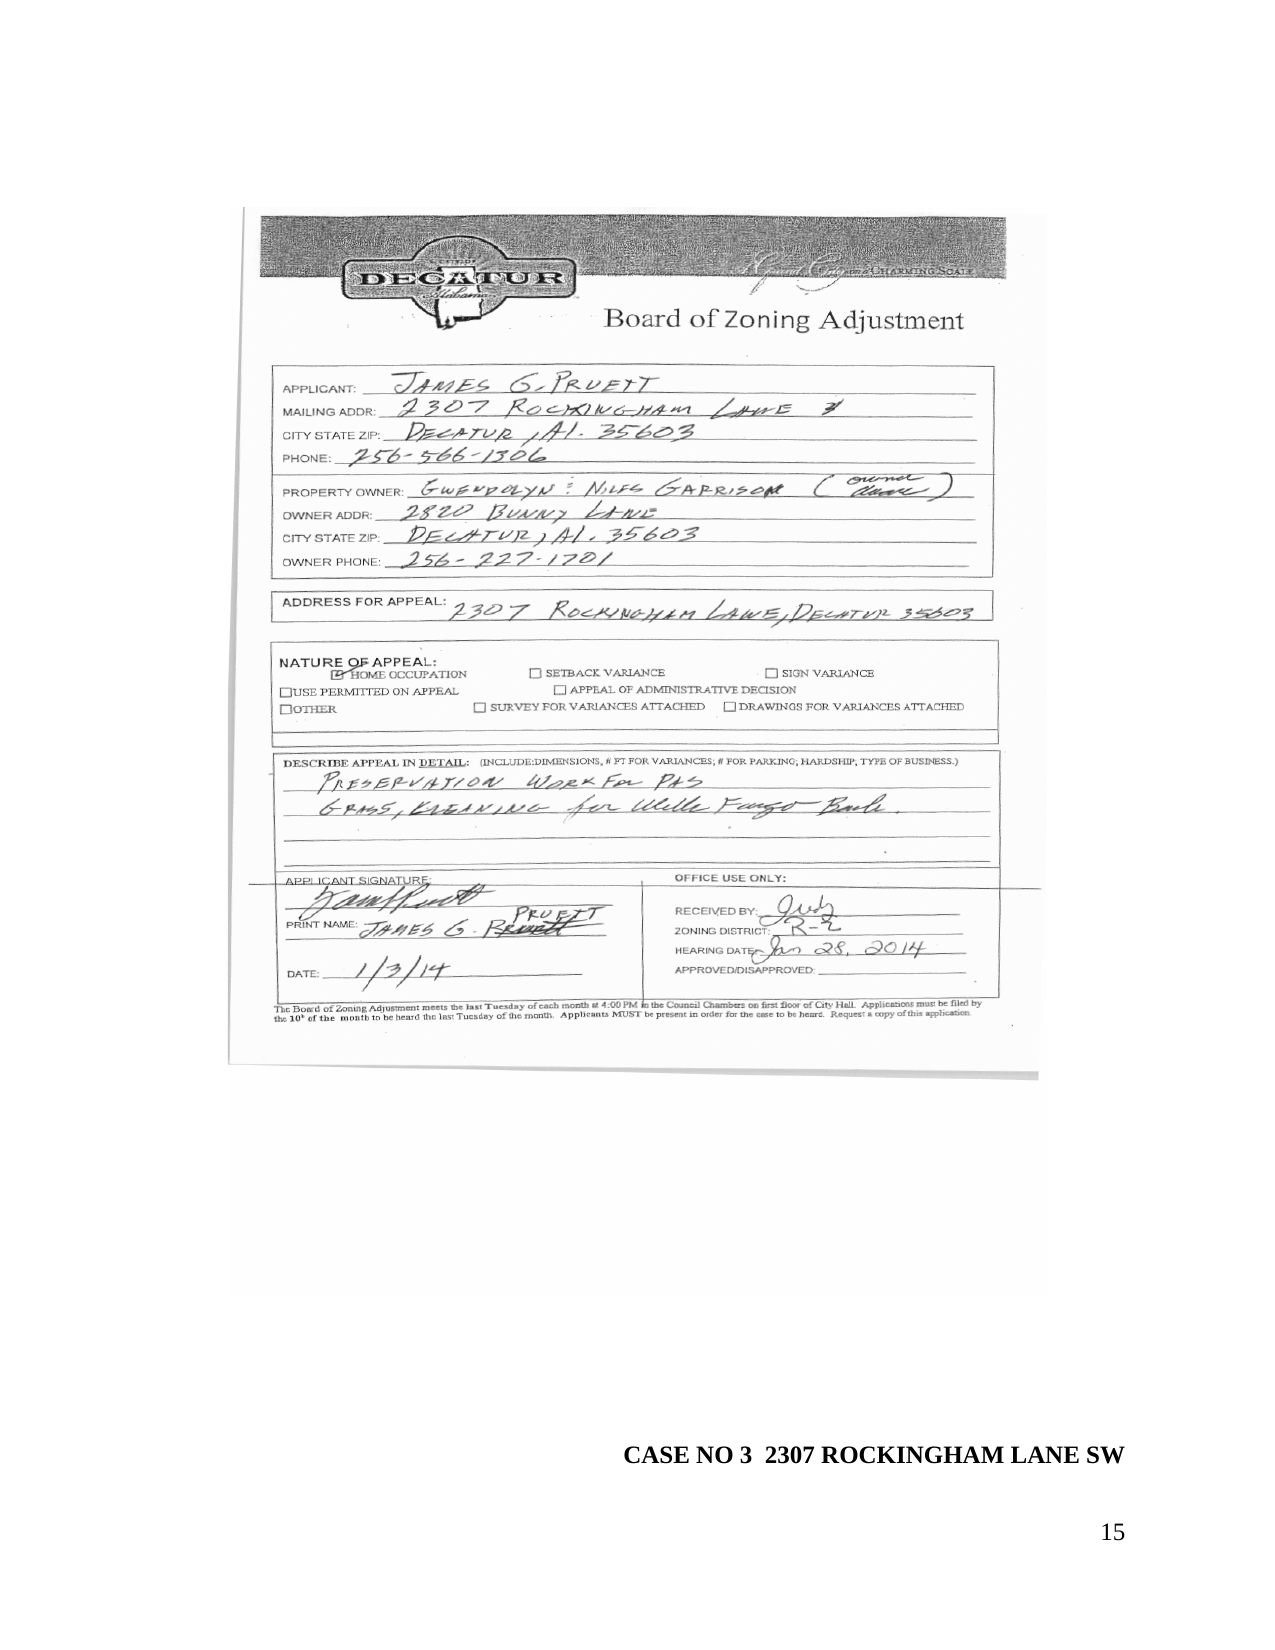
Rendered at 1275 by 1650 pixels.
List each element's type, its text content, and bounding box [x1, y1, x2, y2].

subtitle CASE NO 3 2307 ROCKINGHAM LANE SW [150, 1440, 1125, 1469]
picture [227, 207, 1048, 1297]
